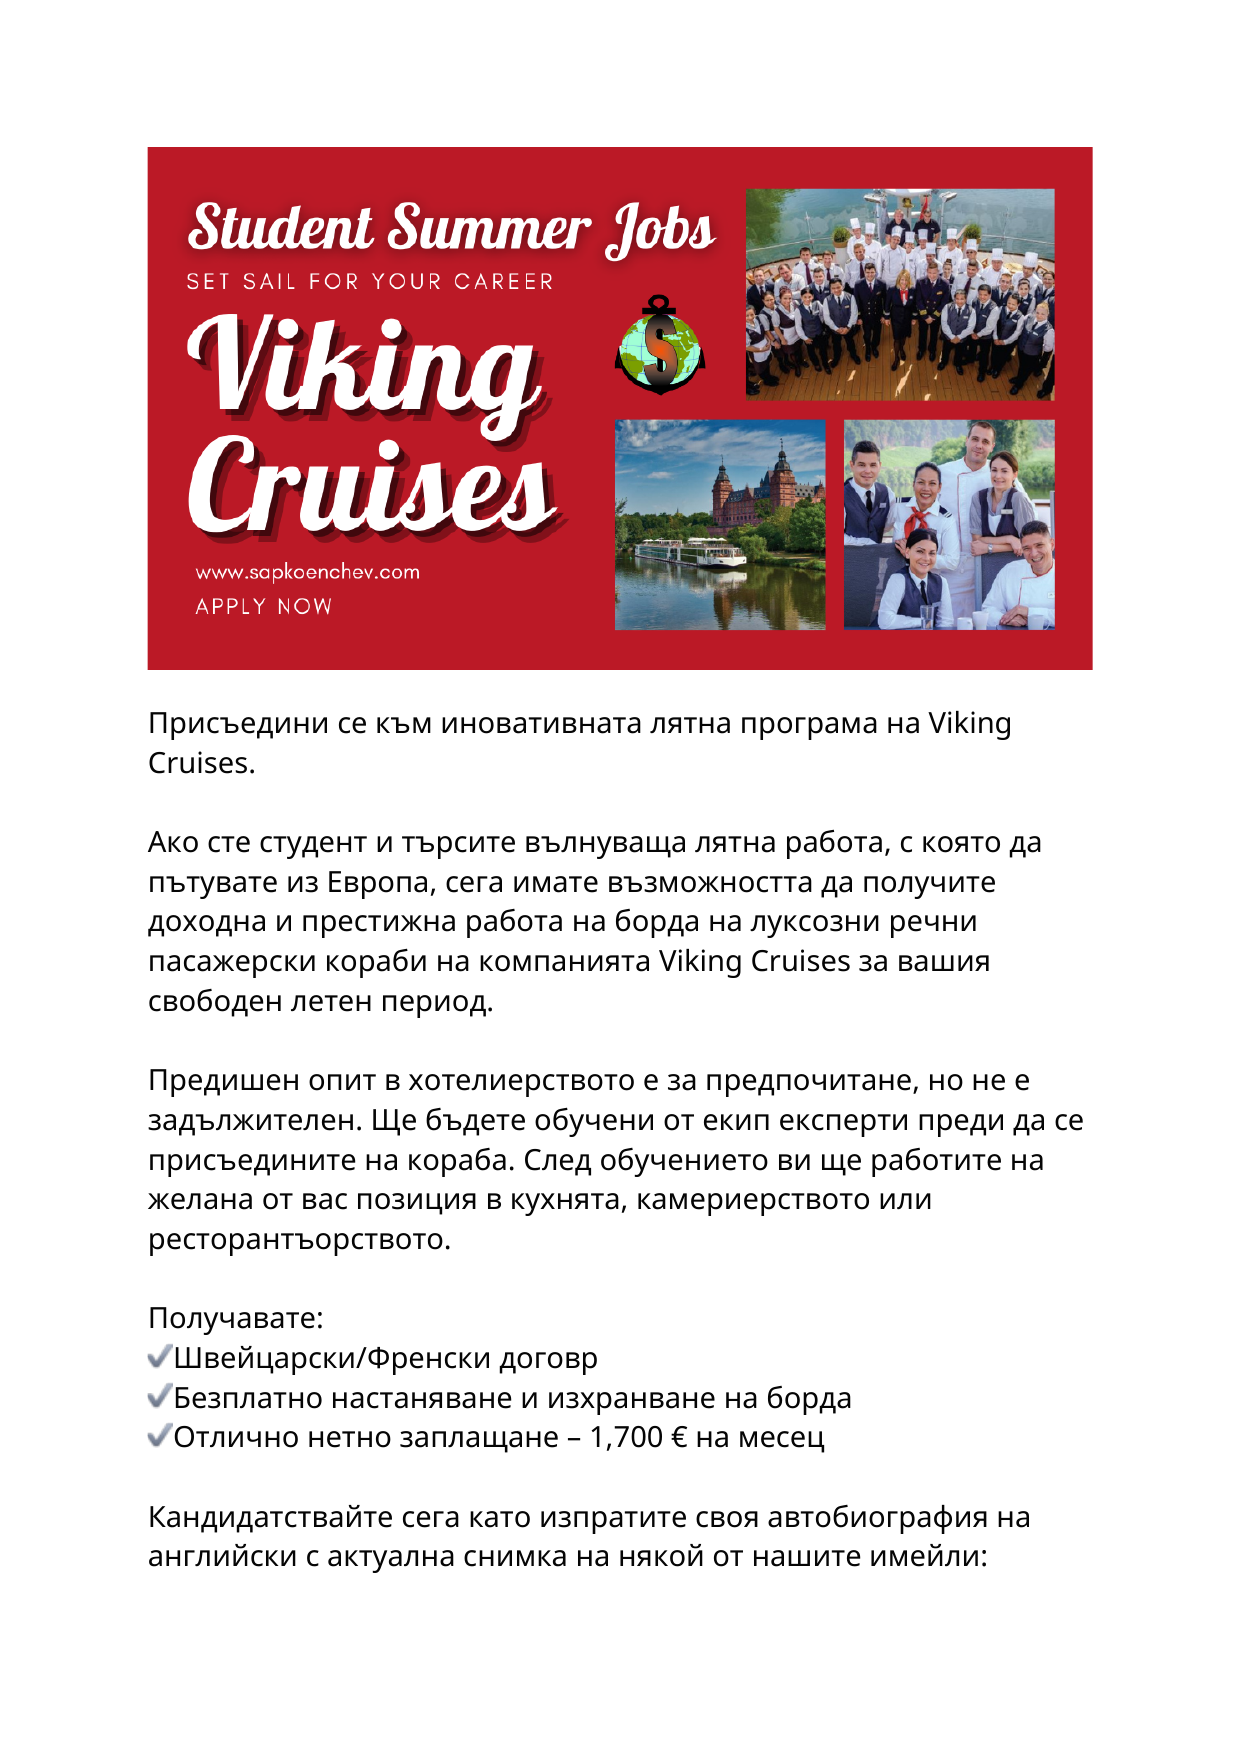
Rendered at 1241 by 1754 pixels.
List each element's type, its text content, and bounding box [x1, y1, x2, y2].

text Присъедини се към иновативната лятна програма на Viking Cruises. [148, 702, 1093, 782]
text Безплатно настаняване и изхранване на борда [148, 1377, 1093, 1417]
text Предишен опит в хотелиерството е за предпочитане, но не е задължителен. Ще бъдете обучени от екип експерти преди да се присъедините на кораба. След обучението ви ще работите на желана от вас позиция в кухнята, камериерството или ресторантъорството. [148, 1059, 1093, 1258]
picture [147, 1422, 173, 1448]
text Получавате: [148, 1298, 1093, 1337]
picture [147, 1382, 173, 1409]
picture [147, 1343, 173, 1369]
text Ако сте студент и търсите вълнуваща лятна работа, с която да пътувате из Европа, сега имате възможността да получите доходна и престижна работа на борда на луксозни речни пасажерски кораби на компанията Viking Cruises за вашия свободен летен период. [148, 821, 1093, 1020]
text Швейцарски/Френски договр [148, 1337, 1093, 1377]
text Кандидатствайте сега като изпратите своя автобиография на английски с актуална снимка на някой от нашите имейли: [148, 1496, 1093, 1575]
text Отлично нетно заплащане – 1,700 € на месец [148, 1417, 1093, 1456]
picture [147, 147, 1093, 670]
